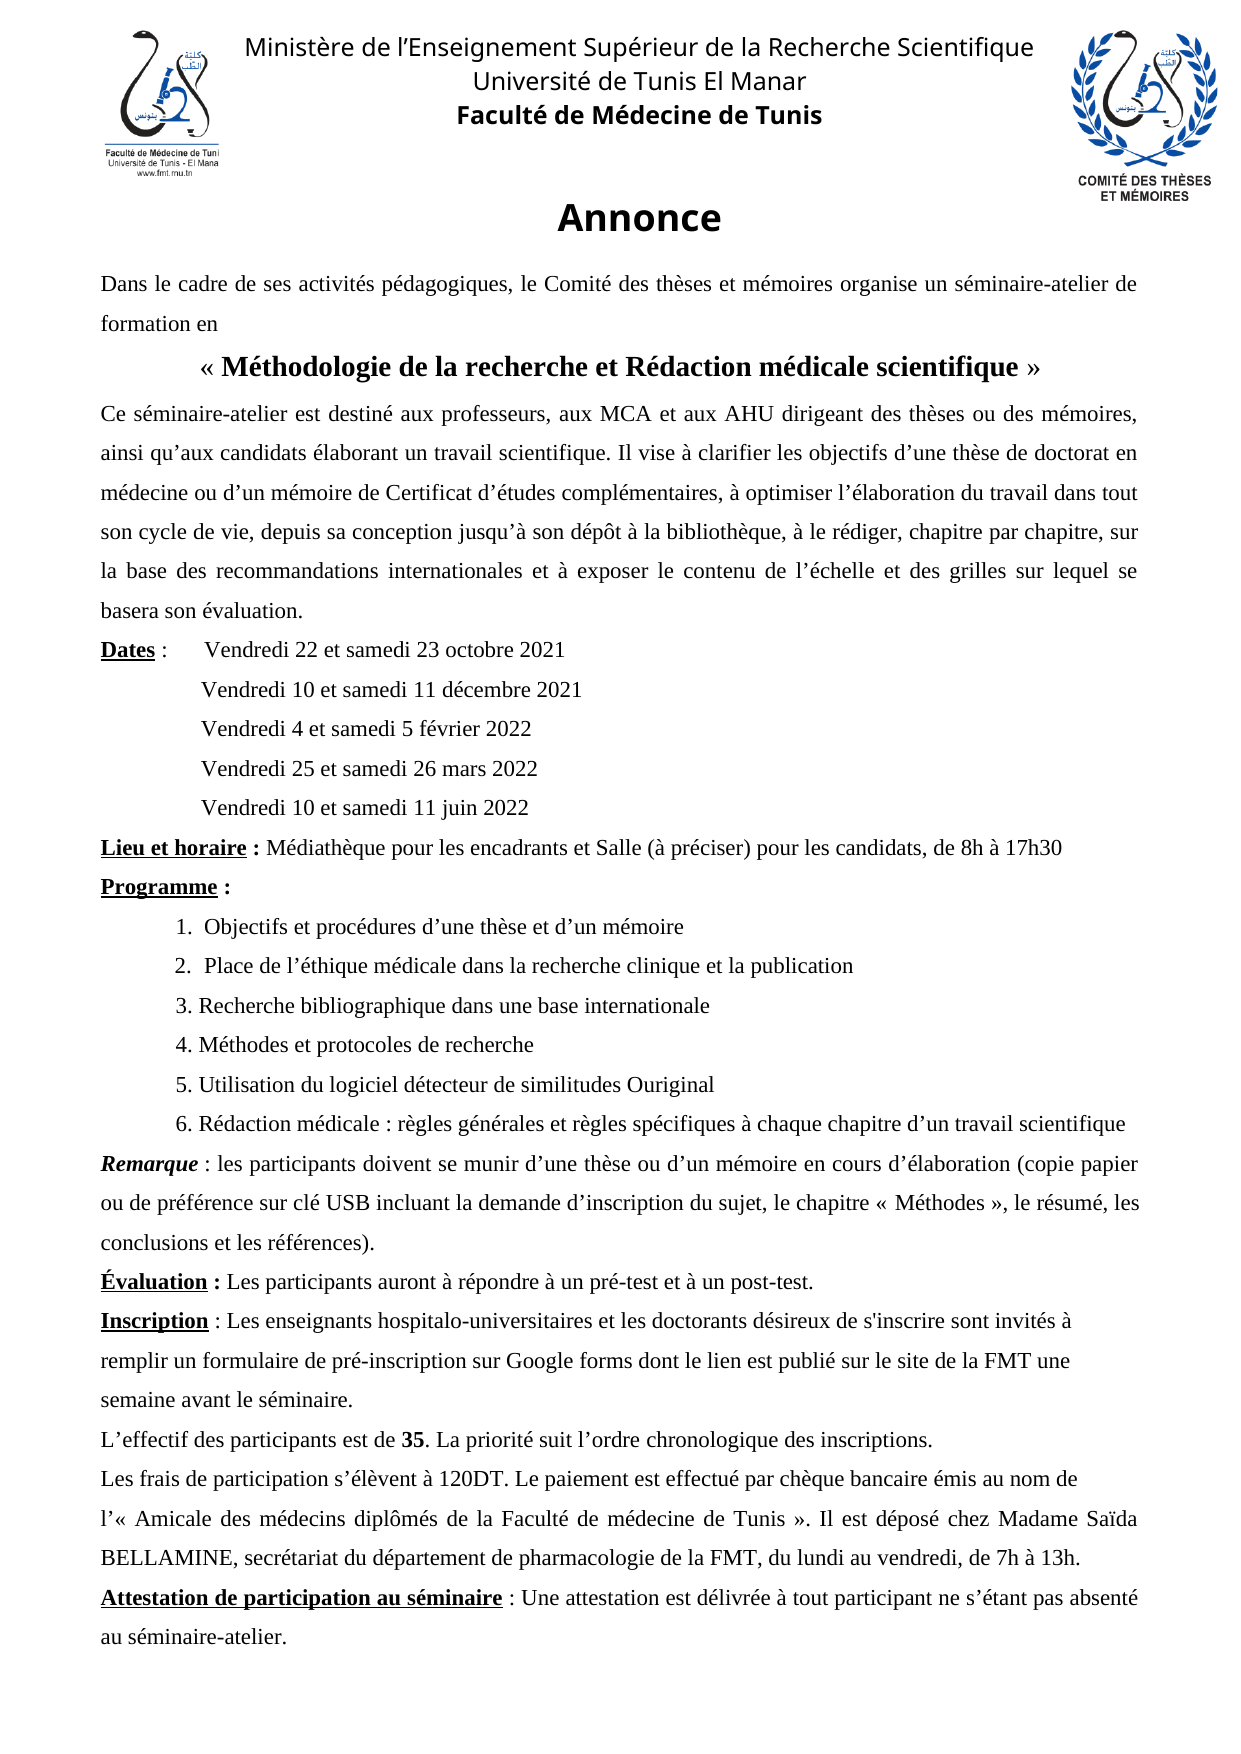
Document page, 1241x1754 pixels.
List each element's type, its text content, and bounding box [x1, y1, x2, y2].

list 4. Méthodes et protocoles de recherche [175, 1031, 1140, 1058]
list 6. Rédaction médicale : règles générales et règles spécifiques à chaque chapitre d’un travail scientifique [175, 1110, 1140, 1137]
table_header [1060, 30, 1240, 242]
list Dates : Vendredi 22 et samedi 23 octobre 2021 [100, 636, 1140, 663]
list Lieu et horaire : Médiathèque pour les encadrants et Salle (à préciser) pour les candidats, de 8h à 17h30 [100, 834, 1140, 860]
list Vendredi 10 et samedi 11 décembre 2021 [100, 676, 1140, 702]
list Objectifs et procédures d’une thèse et d’un mémoire [175, 913, 1140, 939]
list Vendredi 4 et samedi 5 février 2022 [100, 715, 1140, 742]
list Place de l’éthique médicale dans la recherche clinique et la publication [174, 952, 1140, 979]
table_header Ministère de l’Enseignement Supérieur de la Recherche Scientifique Université de Tunis El Manar Faculté de Médecine de Tunis Annonce [219, 30, 1060, 242]
text Ce séminaire-atelier est destiné aux professeurs, aux MCA et aux AHU dirigeant des thèses ou des mémoires, ainsi qu’aux candidats élaborant un travail scientifique. Il vise à clarifier les objectifs d’une thèse de doctorat en médecine ou d’un mémoire de Certificat d’études complémentaires, à optimiser l’élaboration du travail dans tout son cycle de vie, depuis sa conception jusqu’à son dépôt à la bibliothèque, à le rédiger, chapitre par chapitre, sur la base des recommandations internationales et à exposer le contenu de l’échelle et des grilles sur lequel se basera son évaluation. [100, 399, 1140, 623]
text Dans le cadre de ses activités pédagogiques, le Comité des thèses et mémoires organise un séminaire-atelier de formation en [100, 270, 1140, 336]
text Attestation de participation au séminaire : Une attestation est délivrée à tout participant ne s’étant pas absenté au séminaire-atelier. [100, 1584, 1140, 1650]
text « Méthodologie de la recherche et Rédaction médicale scientifique » [100, 349, 1140, 383]
list Vendredi 25 et samedi 26 mars 2022 [100, 755, 1140, 781]
text Évaluation : Les participants auront à répondre à un pré-test et à un post-test. [100, 1268, 1140, 1294]
picture [100, 29, 219, 176]
text Inscription : Les enseignants hospitalo-universitaires et les doctorants désireux de s'inscrire sont invités à remplir un formulaire de pré-inscription sur Google forms dont le lien est publié sur le site de la FMT une semaine avant le séminaire. [100, 1308, 1140, 1413]
table_header [89, 30, 218, 242]
list 5. Utilisation du logiciel détecteur de similitudes Ouriginal [175, 1071, 1140, 1097]
text Remarque : les participants doivent se munir d’une thèse ou d’un mémoire en cours d’élaboration (copie papier ou de préférence sur clé USB incluant la demande d’inscription du sujet, le chapitre « Méthodes », le résumé, les conclusions et les références). [100, 1150, 1140, 1255]
text Les frais de participation s’élèvent à 120DT. Le paiement est effectué par chèque bancaire émis au nom de [100, 1466, 1140, 1492]
text L’effectif des participants est de 35. La priorité suit l’ordre chronologique des inscriptions. [100, 1426, 1140, 1452]
list 3. Recherche bibliographique dans une base internationale [175, 992, 1140, 1018]
picture [1071, 29, 1218, 201]
list Programme : [100, 873, 1140, 900]
text l’« Amicale des médecins diplômés de la Faculté de médecine de Tunis ». Il est déposé chez Madame Saïda BELLAMINE, secrétariat du département de pharmacologie de la FMT, du lundi au vendredi, de 7h à 13h. [100, 1505, 1140, 1571]
list Vendredi 10 et samedi 11 juin 2022 [100, 794, 1140, 821]
